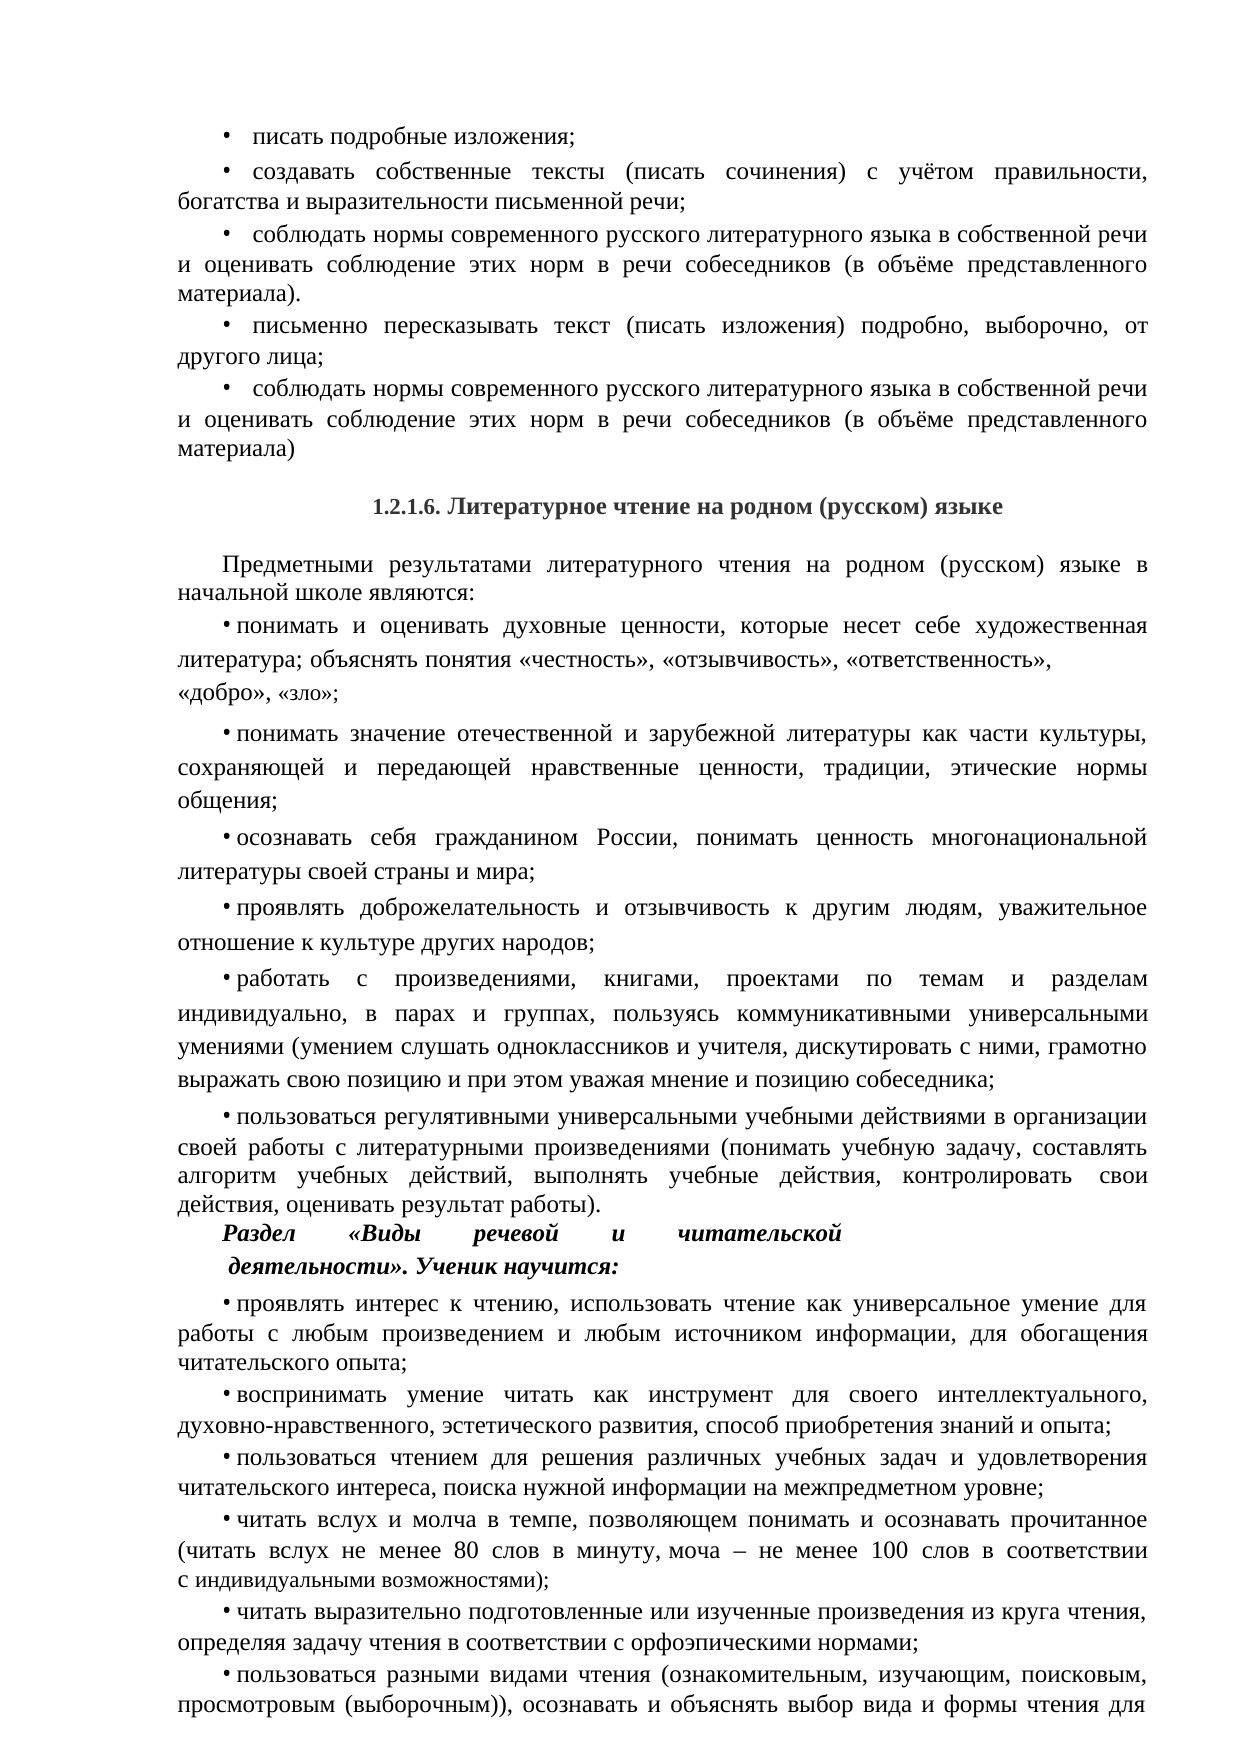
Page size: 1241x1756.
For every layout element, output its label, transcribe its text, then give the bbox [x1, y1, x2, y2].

subtitle Литературное чтение на родном (русском) языке [372, 491, 1205, 520]
subtitle Раздел «Виды речевой и читательской деятельности». Ученик научится: [222, 1218, 844, 1280]
list воспринимать умение читать как инструмент для своего интеллектуального, духовно-нравственного, эстетического развития, способ приобретения знаний и опыта; [177, 1376, 1148, 1438]
list читать выразительно подготовленные или изученные произведения из круга чтения, определяя задачу чтения в соответствии с орфоэпическими нормами; [177, 1593, 1148, 1655]
list проявлять доброжелательность и отзывчивость к другим людям, уважительное отношение к культуре других народов; [177, 889, 1148, 956]
list понимать и оценивать духовные ценности, которые несет себе художественная литература; объяснять понятия «честность», «отзывчивость», «ответственность», [177, 607, 1148, 673]
list соблюдать нормы современного русского литературного языка в собственной речи и оценивать соблюдение этих норм в речи собеседников (в объёме представленного материала) [177, 370, 1148, 462]
list пользоваться регулятивными универсальными учебными действиями в организации своей работы с литературными произведениями (понимать учебную задачу, составлять алгоритм учебных действий, выполнять учебные действия, контролировать свои действия, оценивать результат работы). [177, 1098, 1148, 1218]
list создавать собственные тексты (писать сочинения) с учётом правильности, богатства и выразительности письменной речи; [177, 152, 1148, 215]
list работать с произведениями, книгами, проектами по темам и разделам индивидуально, в парах и группах, пользуясь коммуникативными универсальными умениями (умением слушать одноклассников и учителя, дискутировать с ними, грамотно выражать свою позицию и при этом уважая мнение и позицию собеседника; [177, 960, 1148, 1093]
list понимать значение отечественной и зарубежной литературы как части культуры, сохраняющей и передающей нравственные ценности, традиции, этические нормы общения; [177, 715, 1148, 813]
list писать подробные изложения; [222, 118, 1205, 152]
list пользоваться чтением для решения различных учебных задач и удовлетворения читательского интереса, поиска нужной информации на межпредметном уровне; [177, 1439, 1148, 1501]
list проявлять интерес к чтению, использовать чтение как универсальное умение для работы с любым произведением и любым источником информации, для обогащения читательского опыта; [177, 1284, 1148, 1376]
list осознавать себя гражданином России, понимать ценность многонациональной литературы своей страны и мира; [177, 818, 1147, 885]
list читать вслух и молча в темпе, позволяющем понимать и осознавать прочитанное (читать вслух не менее 80 слов в минуту, моча – не менее 100 слов в соответствии с индивидуальными возможностями); [177, 1501, 1148, 1592]
list пользоваться разными видами чтения (ознакомительным, изучающим, поисковым, просмотровым (выборочным)), осознавать и объяснять выбор вида и формы чтения для [177, 1656, 1148, 1717]
list соблюдать нормы современного русского литературного языка в собственной речи и оценивать соблюдение этих норм в речи собеседников (в объёме представленного материала). [177, 216, 1148, 307]
list письменно пересказывать текст (писать изложения) подробно, выборочно, от другого лица; [177, 307, 1148, 370]
text Предметными результатами литературного чтения на родном (русском) языке в начальной школе являются: [177, 549, 1148, 606]
text «добро», «зло»; [177, 677, 1205, 706]
